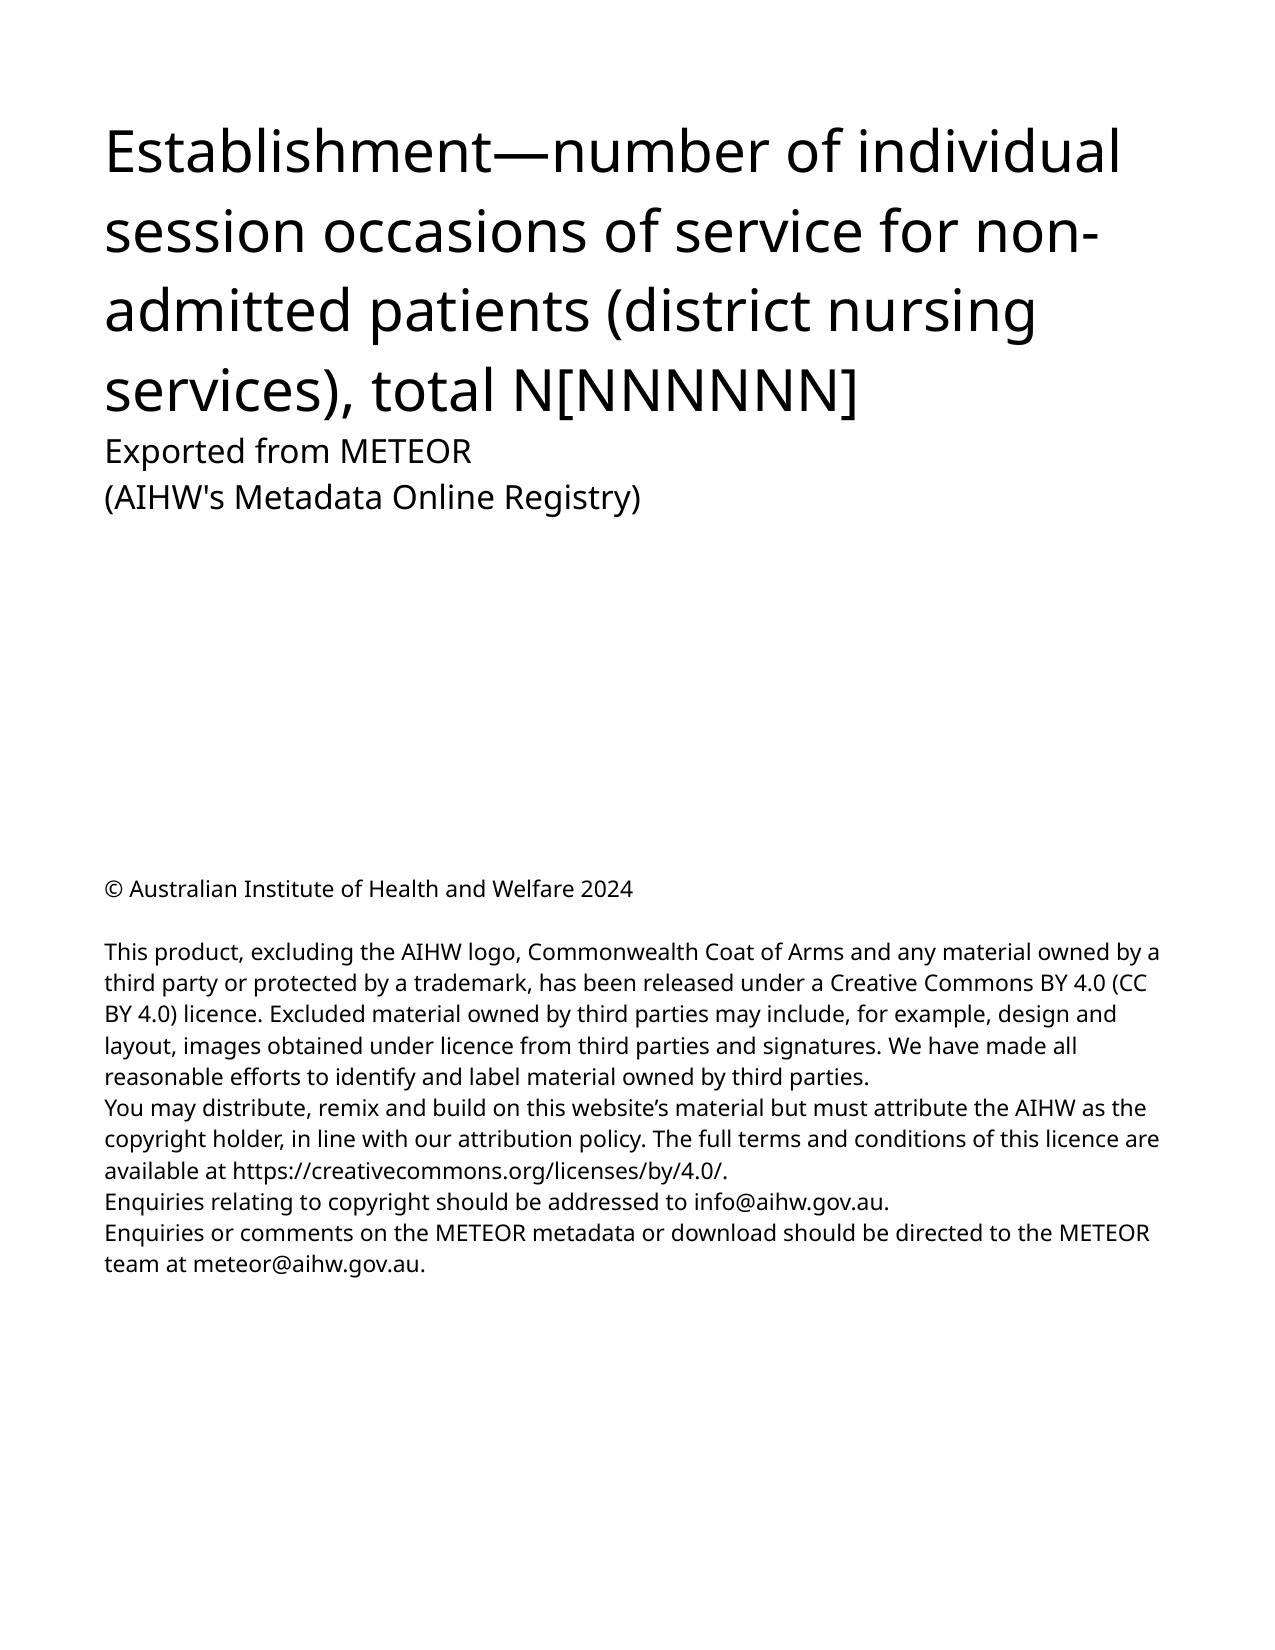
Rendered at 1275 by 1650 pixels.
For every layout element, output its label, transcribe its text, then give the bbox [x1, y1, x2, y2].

subtitle Exported from METEOR [104, 428, 1171, 474]
text You may distribute, remix and build on this website’s material but must attribute the AIHW as the copyright holder, in line with our attribution policy. The full terms and conditions of this licence are available at https://creativecommons.org/licenses/by/4.0/. [104, 1092, 1171, 1186]
text Enquiries relating to copyright should be addressed to info@aihw.gov.au. [104, 1186, 1171, 1217]
title Establishment—number of individual session occasions of service for non-admitted patients (district nursing services), total N[NNNNNN] [104, 110, 1171, 428]
text This product, excluding the AIHW logo, Commonwealth Coat of Arms and any material owned by a third party or protected by a trademark, has been released under a Creative Commons BY 4.0 (CC BY 4.0) licence. Excluded material owned by third parties may include, for example, design and layout, images obtained under licence from third parties and signatures. We have made all reasonable efforts to identify and label material owned by third parties. [104, 936, 1171, 1092]
subtitle (AIHW's Metadata Online Registry) [104, 474, 1171, 519]
text Enquiries or comments on the METEOR metadata or download should be directed to the METEOR team at meteor@aihw.gov.au. [104, 1217, 1171, 1279]
text © Australian Institute of Health and Welfare 2024 [104, 873, 1171, 904]
